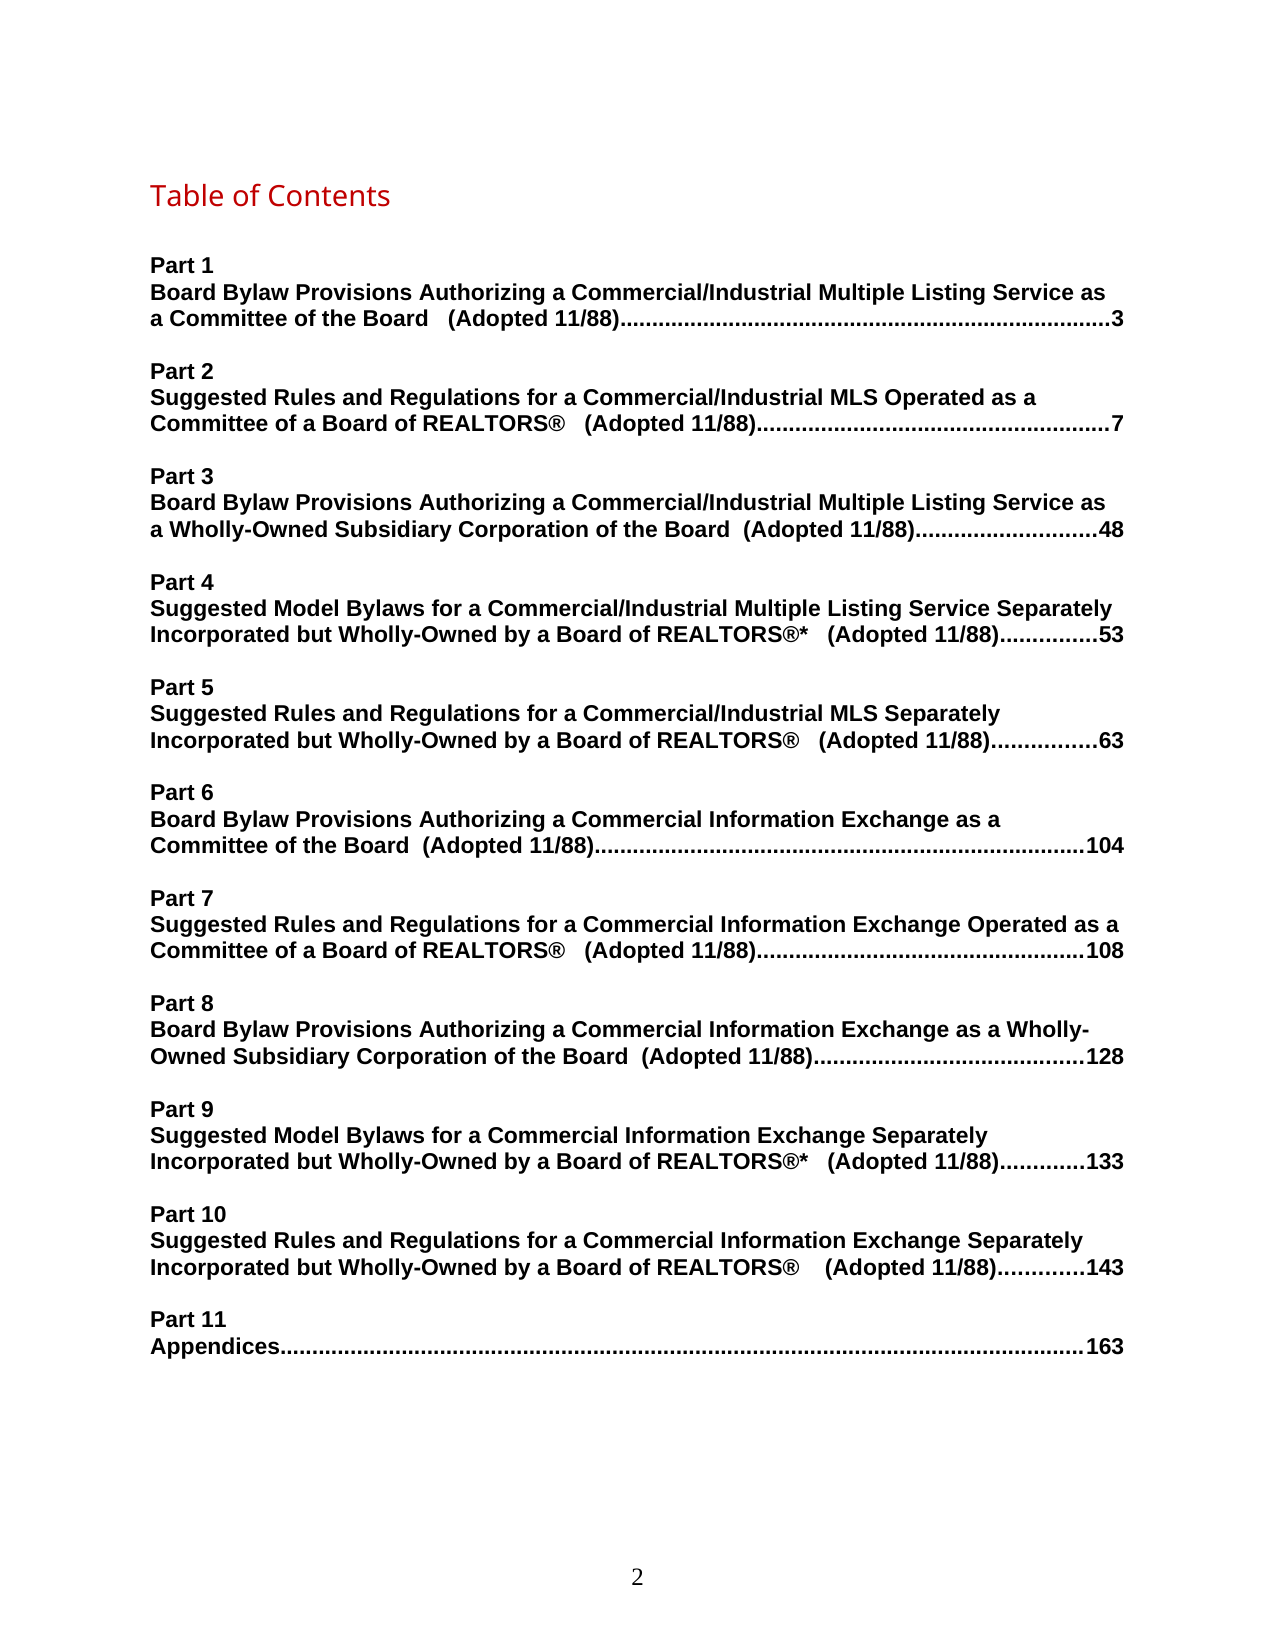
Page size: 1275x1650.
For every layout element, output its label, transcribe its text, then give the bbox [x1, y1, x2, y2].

text Board Bylaw Provisions Authorizing a Commercial Information Exchange as a Committee of the Board (Adopted 11/88) 104 [150, 806, 1125, 858]
text Suggested Rules and Regulations for a Commercial Information Exchange Separately Incorporated but Wholly-Owned by a Board of REALTORS® (Adopted 11/88) 143 [150, 1227, 1125, 1280]
text Appendices 163 [150, 1333, 1125, 1359]
text Part 7 [150, 885, 1125, 911]
text Part 9 [150, 1096, 1125, 1122]
text Part 4 [150, 568, 1125, 595]
text Board Bylaw Provisions Authorizing a Commercial/Industrial Multiple Listing Service as a Wholly-Owned Subsidiary Corporation of the Board (Adopted 11/88) 48 [150, 489, 1125, 542]
text Board Bylaw Provisions Authorizing a Commercial Information Exchange as a Wholly-Owned Subsidiary Corporation of the Board (Adopted 11/88) 128 [150, 1016, 1125, 1069]
text Part 11 [150, 1306, 1125, 1333]
text Suggested Model Bylaws for a Commercial Information Exchange Separately Incorporated but Wholly-Owned by a Board of REALTORS®* (Adopted 11/88) 133 [150, 1122, 1125, 1174]
text Part 3 [150, 463, 1125, 489]
text Board Bylaw Provisions Authorizing a Commercial/Industrial Multiple Listing Service as a Committee of the Board (Adopted 11/88) 3 [150, 278, 1125, 331]
text Part 1 [150, 252, 1125, 278]
text Part 2 [150, 358, 1125, 384]
text Suggested Rules and Regulations for a Commercial/Industrial MLS Operated as a Committee of a Board of REALTORS® (Adopted 11/88) 7 [150, 384, 1125, 437]
text Suggested Rules and Regulations for a Commercial/Industrial MLS Separately Incorporated but Wholly-Owned by a Board of REALTORS® (Adopted 11/88) 63 [150, 700, 1125, 753]
text Part 5 [150, 674, 1125, 700]
text Part 6 [150, 779, 1125, 806]
text Suggested Rules and Regulations for a Commercial Information Exchange Operated as a Committee of a Board of REALTORS® (Adopted 11/88) 108 [150, 911, 1125, 964]
text Suggested Model Bylaws for a Commercial/Industrial Multiple Listing Service Separately Incorporated but Wholly-Owned by a Board of REALTORS®* (Adopted 11/88) 53 [150, 595, 1125, 647]
subtitle Table of Contents [150, 175, 1125, 215]
text Part 10 [150, 1201, 1125, 1227]
text Part 8 [150, 990, 1125, 1016]
